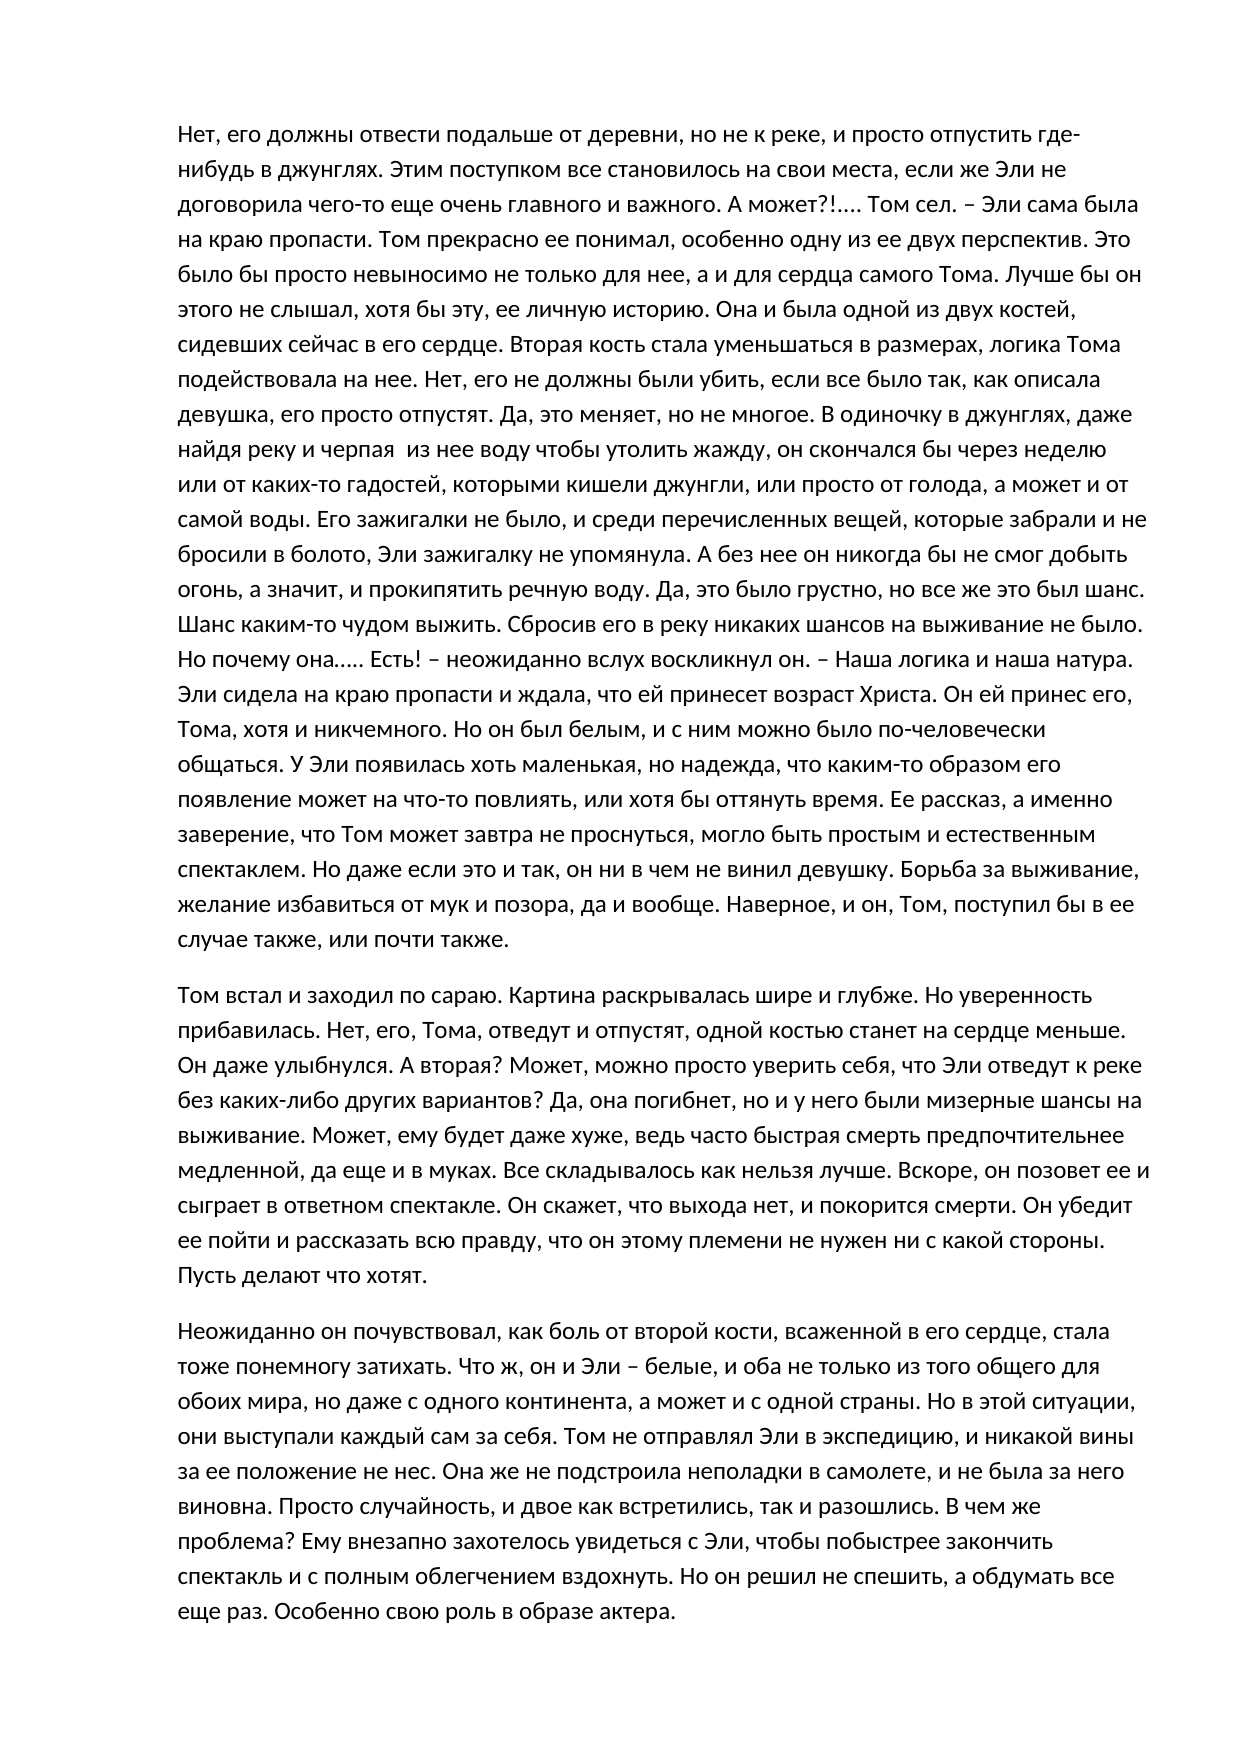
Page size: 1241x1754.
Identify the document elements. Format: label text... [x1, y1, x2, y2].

text Неожиданно он почувствовал, как боль от второй кости, всаженной в его сердце, стала тоже понемногу затихать. Что ж, он и Эли – белые, и оба не только из того общего для обоих мира, но даже с одного континента, а может и с одной страны. Но в этой ситуации, они выступали каждый сам за себя. Том не отправлял Эли в экспедицию, и никакой вины за ее положение не нес. Она же не подстроила неполадки в самолете, и не была за него виновна. Просто случайность, и двое как встретились, так и разошлись. В чем же проблема? Ему внезапно захотелось увидеться с Эли, чтобы побыстрее закончить спектакль и с полным облегчением вздохнуть. Но он решил не спешить, а обдумать все еще раз. Особенно свою роль в образе актера. [177, 1315, 1152, 1625]
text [177, 118, 1152, 954]
text Том встал и заходил по сараю. Картина раскрывалась шире и глубже. Но уверенность прибавилась. Нет, его, Тома, отведут и отпустят, одной костью станет на сердце меньше. Он даже улыбнулся. А вторая? Может, можно просто уверить себя, что Эли отведут к реке без каких-либо других вариантов? Да, она погибнет, но и у него были мизерные шансы на выживание. Может, ему будет даже хуже, ведь часто быстрая смерть предпочтительнее медленной, да еще и в муках. Все складывалось как нельзя лучше. Вскоре, он позовет ее и сыграет в ответном спектакле. Он скажет, что выхода нет, и покорится смерти. Он убедит ее пойти и рассказать всю правду, что он этому племени не нужен ни с какой стороны. Пусть делают что хотят. [177, 979, 1152, 1289]
